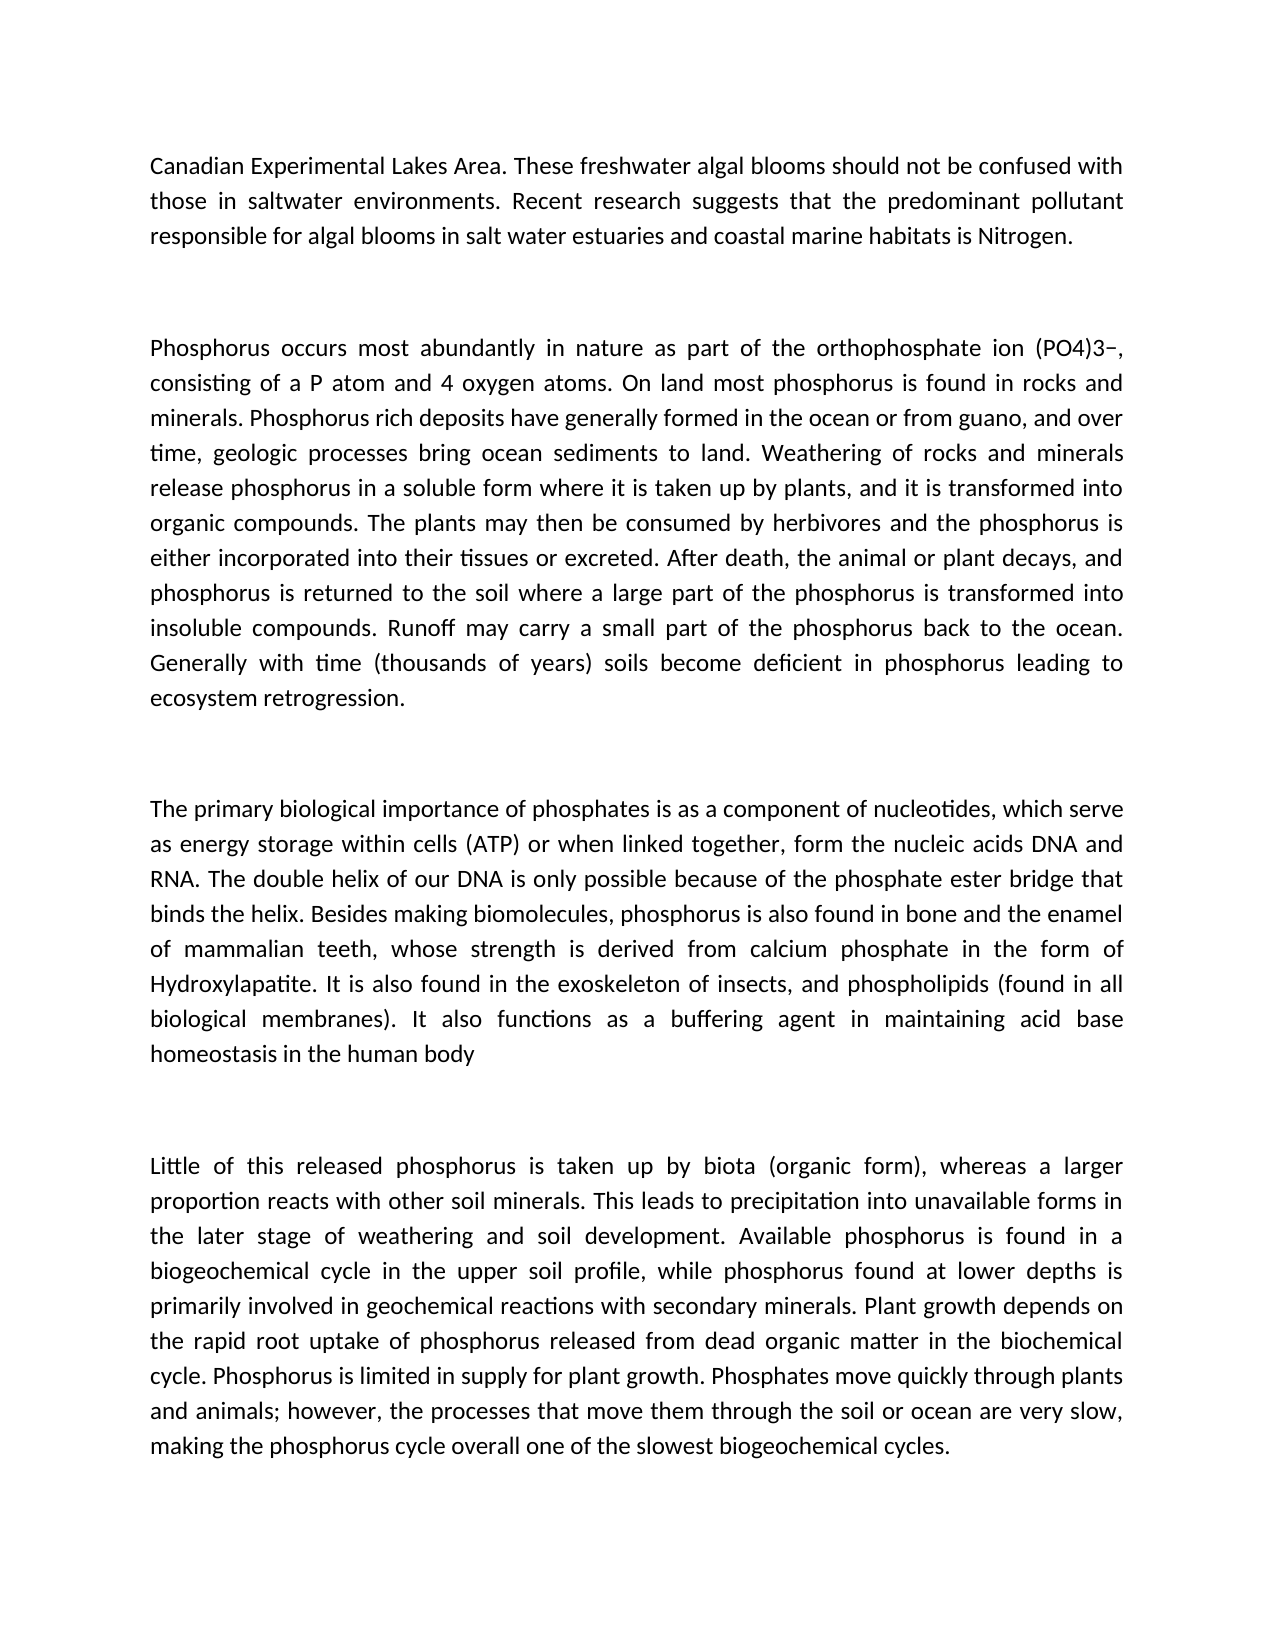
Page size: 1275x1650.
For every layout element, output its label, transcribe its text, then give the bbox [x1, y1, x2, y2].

text Little of this released phosphorus is taken up by biota (organic form), whereas a larger proportion reacts with other soil minerals. This leads to precipitation into unavailable forms in the later stage of weathering and soil development. Available phosphorus is found in a biogeochemical cycle in the upper soil profile, while phosphorus found at lower depths is primarily involved in geochemical reactions with secondary minerals. Plant growth depends on the rapid root uptake of phosphorus released from dead organic matter in the biochemical cycle. Phosphorus is limited in supply for plant growth. Phosphates move quickly through plants and animals; however, the processes that move them through the soil or ocean are very slow, making the phosphorus cycle overall one of the slowest biogeochemical cycles. [150, 1150, 1125, 1461]
text Phosphorus occurs most abundantly in nature as part of the orthophosphate ion (PO4)3−, consisting of a P atom and 4 oxygen atoms. On land most phosphorus is found in rocks and minerals. Phosphorus rich deposits have generally formed in the ocean or from guano, and over time, geologic processes bring ocean sediments to land. Weathering of rocks and minerals release phosphorus in a soluble form where it is taken up by plants, and it is transformed into organic compounds. The plants may then be consumed by herbivores and the phosphorus is either incorporated into their tissues or excreted. After death, the animal or plant decays, and phosphorus is returned to the soil where a large part of the phosphorus is transformed into insoluble compounds. Runoff may carry a small part of the phosphorus back to the ocean. Generally with time (thousands of years) soils become deficient in phosphorus leading to ecosystem retrogression. [150, 332, 1125, 712]
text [150, 150, 1125, 251]
text The primary biological importance of phosphates is as a component of nucleotides, which serve as energy storage within cells (ATP) or when linked together, form the nucleic acids DNA and RNA. The double helix of our DNA is only possible because of the phosphate ester bridge that binds the helix. Besides making biomolecules, phosphorus is also found in bone and the enamel of mammalian teeth, whose strength is derived from calcium phosphate in the form of Hydroxylapatite. It is also found in the exoskeleton of insects, and phospholipids (found in all biological membranes). It also functions as a buffering agent in maintaining acid base homeostasis in the human body [150, 793, 1125, 1069]
